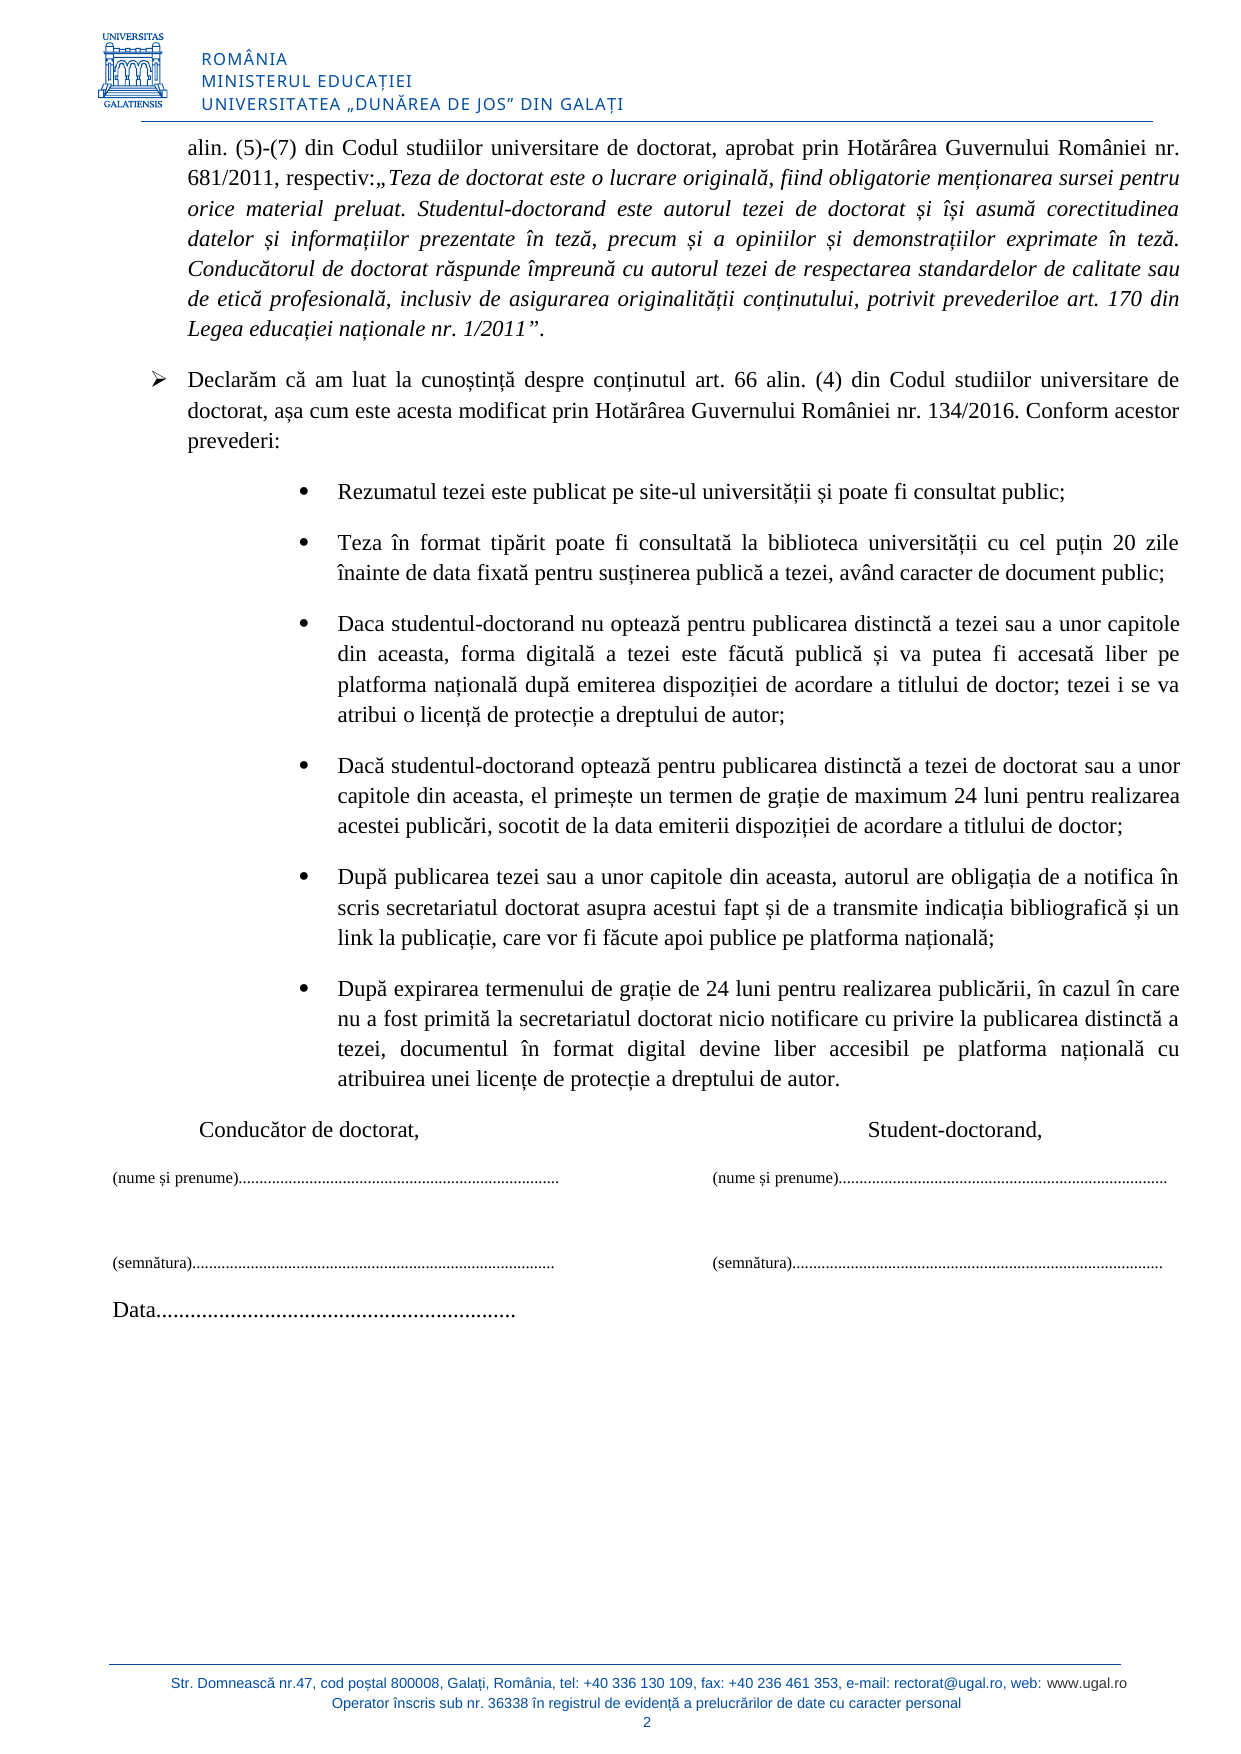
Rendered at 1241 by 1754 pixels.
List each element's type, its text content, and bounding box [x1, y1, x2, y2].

list Declarăm că am luat la cunoștință despre conținutul art. 66 alin. (4) din Codul studiilor universitare de doctorat, așa cum este acesta modificat prin Hotărârea Guvernului României nr. 134/2016. Conform acestor prevederi: [150, 366, 1181, 453]
text Conducător de doctorat, Student-doctorand, [112, 1116, 1181, 1143]
list Teza în format tipărit poate fi consultată la biblioteca universității cu cel puțin 20 zile înainte de data fixată pentru susținerea publică a tezei, având caracter de document public; [300, 529, 1181, 586]
list După publicarea tezei sau a unor capitole din aceasta, autorul are obligația de a notifica în scris secretariatul doctorat asupra acestui fapt și de a transmite indicația bibliografică și un link la publicație, care vor fi făcute apoi publice pe platforma națională; [300, 863, 1181, 950]
text (nume și prenume)............................................................................. (nume și prenume)............................................................................... [112, 1167, 1181, 1187]
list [150, 134, 1181, 342]
list Dacă studentul-doctorand optează pentru publicarea distinctă a tezei de doctorat sau a unor capitole din aceasta, el primește un termen de grație de maximum 24 luni pentru realizarea acestei publicări, socotit de la data emiterii dispoziției de acordare a titlului de doctor; [300, 752, 1181, 839]
text (semnătura)....................................................................................... (semnătura)......................................................................................... [112, 1253, 1181, 1272]
list Rezumatul tezei este publicat pe site-ul universității și poate fi consultat public; [300, 478, 1181, 504]
list După expirarea termenului de grație de 24 luni pentru realizarea publicării, în cazul în care nu a fost primită la secretariatul doctorat nicio notificare cu privire la publicarea distinctă a tezei, documentul în format digital devine liber accesibil pe platforma națională cu atribuirea unei licențe de protecție a dreptului de autor. [300, 975, 1181, 1092]
text Data............................................................... [112, 1296, 1181, 1322]
list Daca studentul-doctorand nu optează pentru publicarea distinctă a tezei sau a unor capitole din aceasta, forma digitală a tezei este făcută publică și va putea fi accesată liber pe platforma națională după emiterea dispoziției de acordare a titlului de doctor; tezei i se va atribui o licență de protecție a dreptului de autor; [300, 610, 1181, 727]
